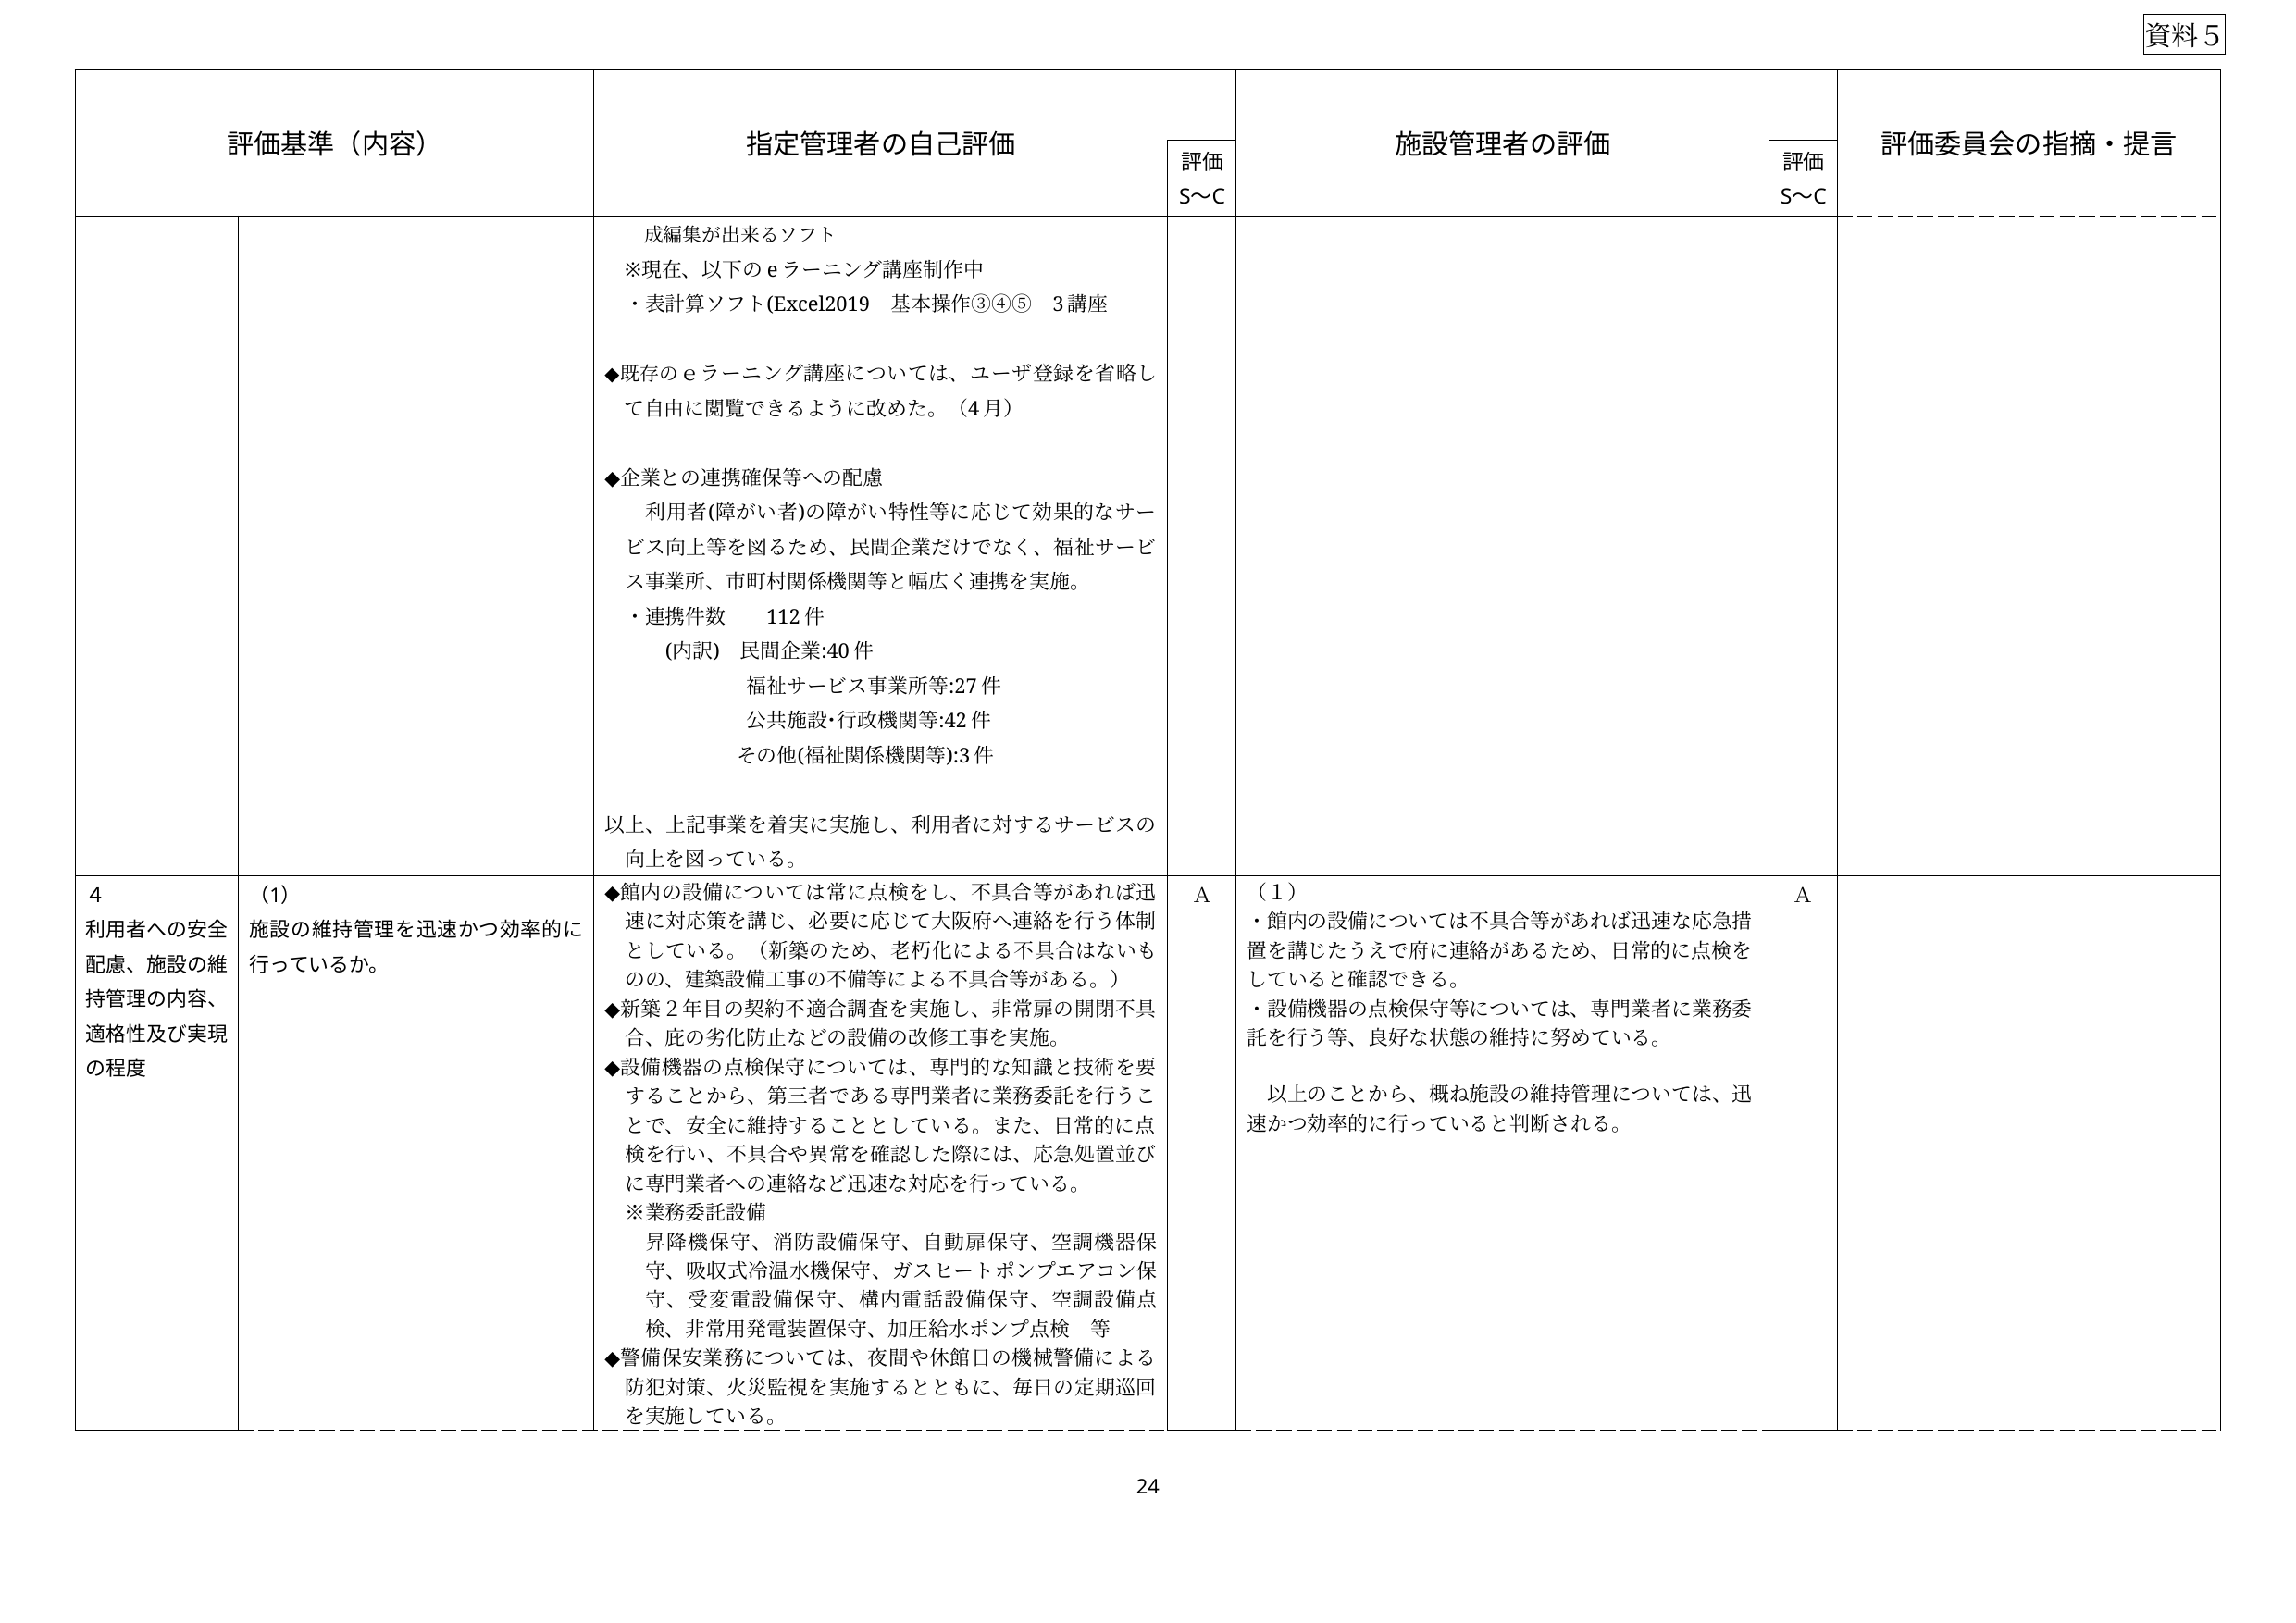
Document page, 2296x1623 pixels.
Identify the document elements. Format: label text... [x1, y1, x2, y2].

table_cell 評価 S～C [1168, 141, 1235, 215]
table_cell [594, 876, 1167, 1430]
table_cell Ａ [1769, 876, 1837, 1430]
table_cell ４ 利用者への安全配慮、施設の維持管理の内容、適格性及び実現の程度 [76, 876, 238, 1430]
table_cell [1838, 216, 2220, 875]
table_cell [594, 217, 1167, 875]
table_header [1168, 70, 1235, 140]
table_cell Ａ [1168, 876, 1235, 1430]
table_header 施設管理者の評価 [1236, 70, 1769, 215]
table_header 評価基準（内容） [76, 70, 593, 215]
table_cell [1236, 217, 1769, 875]
table_cell 評価 S～C [1769, 141, 1837, 215]
table_header 評価委員会の指摘・提言 [1838, 70, 2220, 215]
table_cell [1838, 876, 2220, 1430]
table_header [1769, 70, 1837, 140]
table_cell 施設の維持管理を迅速かつ効率的に行っているか。 [239, 876, 593, 1430]
table_header 指定管理者の自己評価 [594, 70, 1168, 215]
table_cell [239, 217, 593, 875]
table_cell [1236, 876, 1769, 1430]
